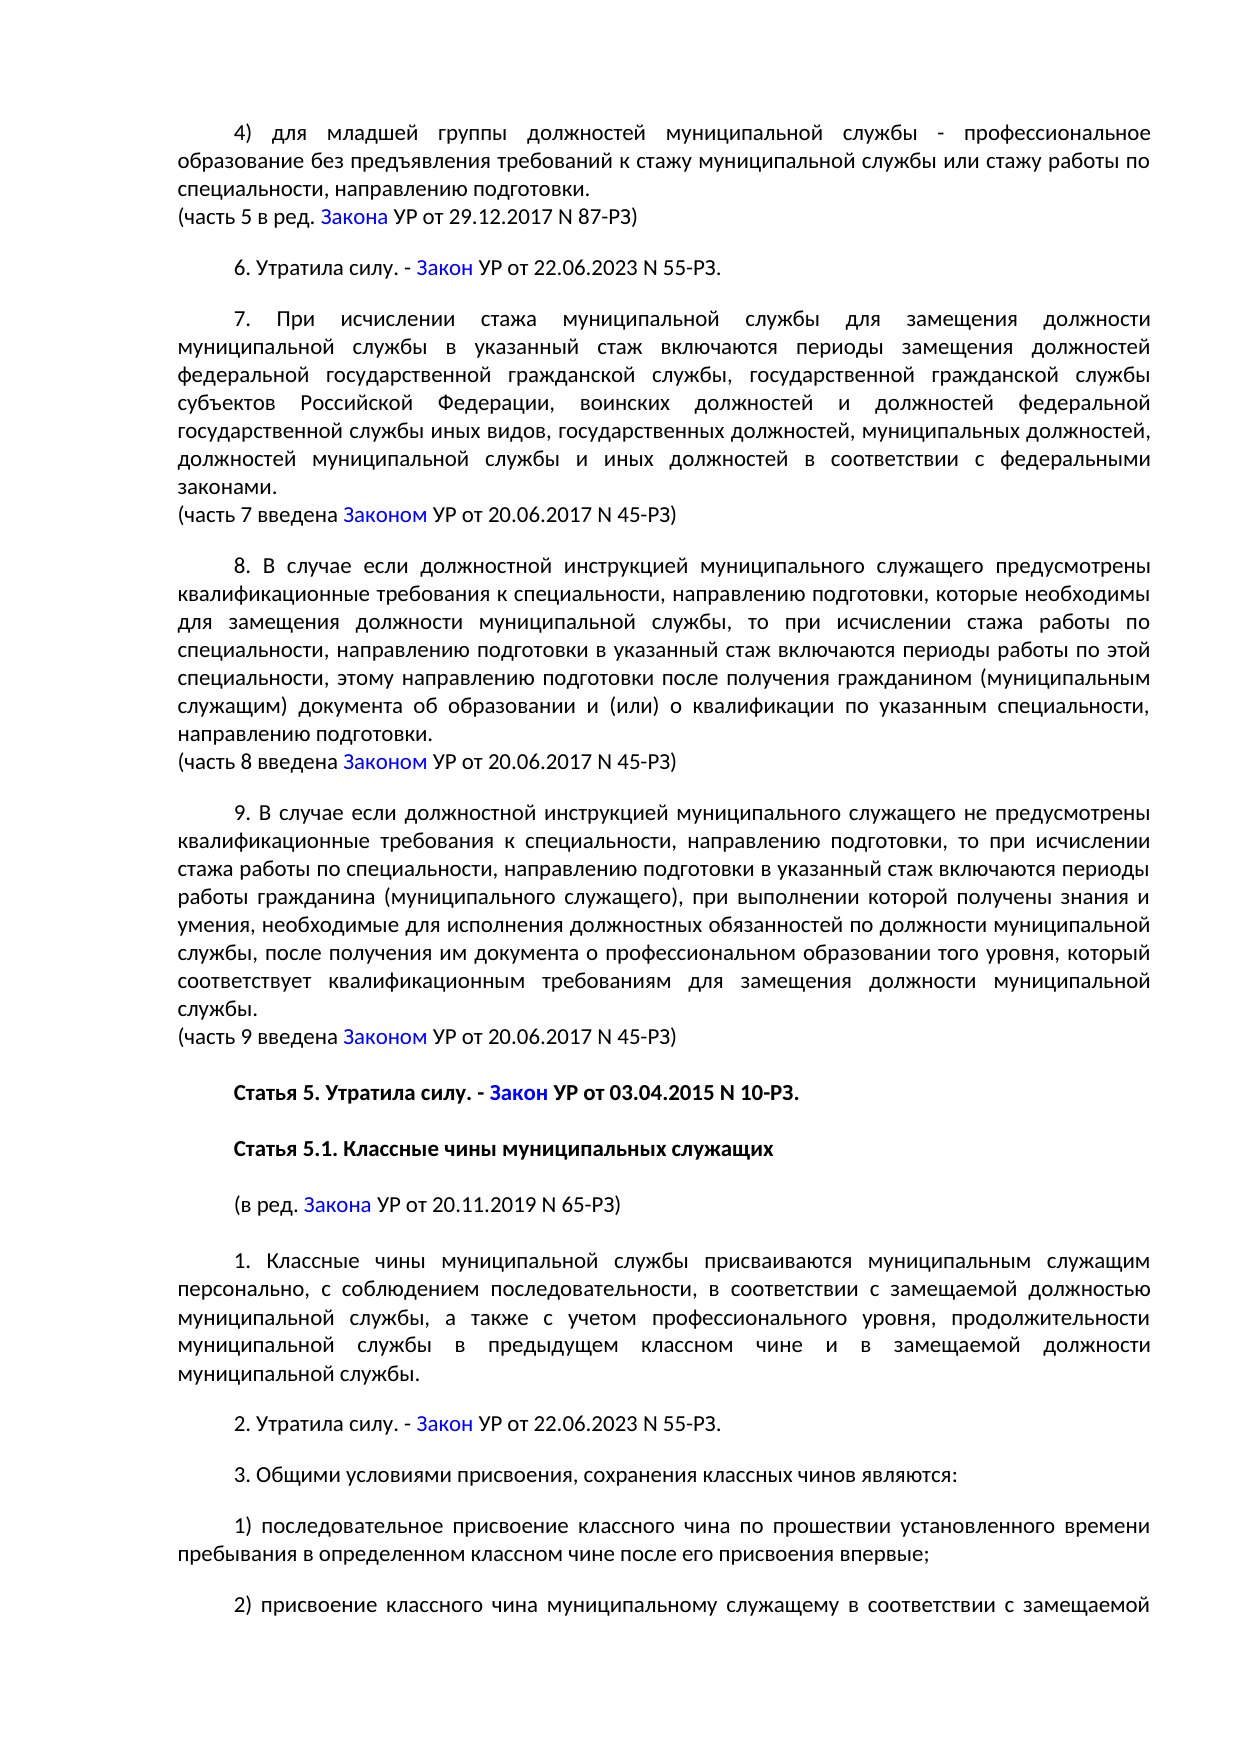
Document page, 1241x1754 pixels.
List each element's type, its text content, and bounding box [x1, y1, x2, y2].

text 1) последовательное присвоение классного чина по прошествии установленного времени пребывания в определенном классном чине после его присвоения впервые; [177, 1511, 1152, 1567]
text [177, 1590, 1152, 1618]
text 7. При исчислении стажа муниципальной службы для замещения должности муниципальной службы в указанный стаж включаются периоды замещения должностей федеральной государственной гражданской службы, государственной гражданской службы субъектов Российской Федерации, воинских должностей и должностей федеральной государственной службы иных видов, государственных должностей, муниципальных должностей, должностей муниципальной службы и иных должностей в соответствии с федеральными законами. [177, 304, 1152, 500]
title Статья 5. Утратила силу. - Закон УР от 03.04.2015 N 10-РЗ. [177, 1078, 1152, 1106]
text (в ред. Закона УР от 20.11.2019 N 65-РЗ) [177, 1191, 1152, 1218]
text (часть 5 в ред. Закона УР от 29.12.2017 N 87-РЗ) [177, 202, 1152, 230]
text 1. Классные чины муниципальной службы присваиваются муниципальным служащим персонально, с соблюдением последовательности, в соответствии с замещаемой должностью муниципальной службы, а также с учетом профессионального уровня, продолжительности муниципальной службы в предыдущем классном чине и в замещаемой должности муниципальной службы. [177, 1247, 1152, 1387]
text 9. В случае если должностной инструкцией муниципального служащего не предусмотрены квалификационные требования к специальности, направлению подготовки, то при исчислении стажа работы по специальности, направлению подготовки в указанный стаж включаются периоды работы гражданина (муниципального служащего), при выполнении которой получены знания и умения, необходимые для исполнения должностных обязанностей по должности муниципальной службы, после получения им документа о профессиональном образовании того уровня, который соответствует квалификационным требованиям для замещения должности муниципальной службы. [177, 798, 1152, 1022]
text (часть 9 введена Законом УР от 20.06.2017 N 45-РЗ) [177, 1022, 1152, 1050]
title Статья 5.1. Классные чины муниципальных служащих [177, 1134, 1152, 1162]
text 2. Утратила силу. - Закон УР от 22.06.2023 N 55-РЗ. [177, 1409, 1152, 1438]
text 8. В случае если должностной инструкцией муниципального служащего предусмотрены квалификационные требования к специальности, направлению подготовки, которые необходимы для замещения должности муниципальной службы, то при исчислении стажа работы по специальности, направлению подготовки в указанный стаж включаются периоды работы по этой специальности, этому направлению подготовки после получения гражданином (муниципальным служащим) документа об образовании и (или) о квалификации по указанным специальности, направлению подготовки. [177, 551, 1152, 747]
text 3. Общими условиями присвоения, сохранения классных чинов являются: [177, 1461, 1152, 1488]
text 6. Утратила силу. - Закон УР от 22.06.2023 N 55-РЗ. [177, 253, 1152, 281]
text (часть 7 введена Законом УР от 20.06.2017 N 45-РЗ) [177, 500, 1152, 528]
text 4) для младшей группы должностей муниципальной службы - профессиональное образование без предъявления требований к стажу муниципальной службы или стажу работы по специальности, направлению подготовки. [177, 118, 1152, 202]
text (часть 8 введена Законом УР от 20.06.2017 N 45-РЗ) [177, 747, 1152, 775]
